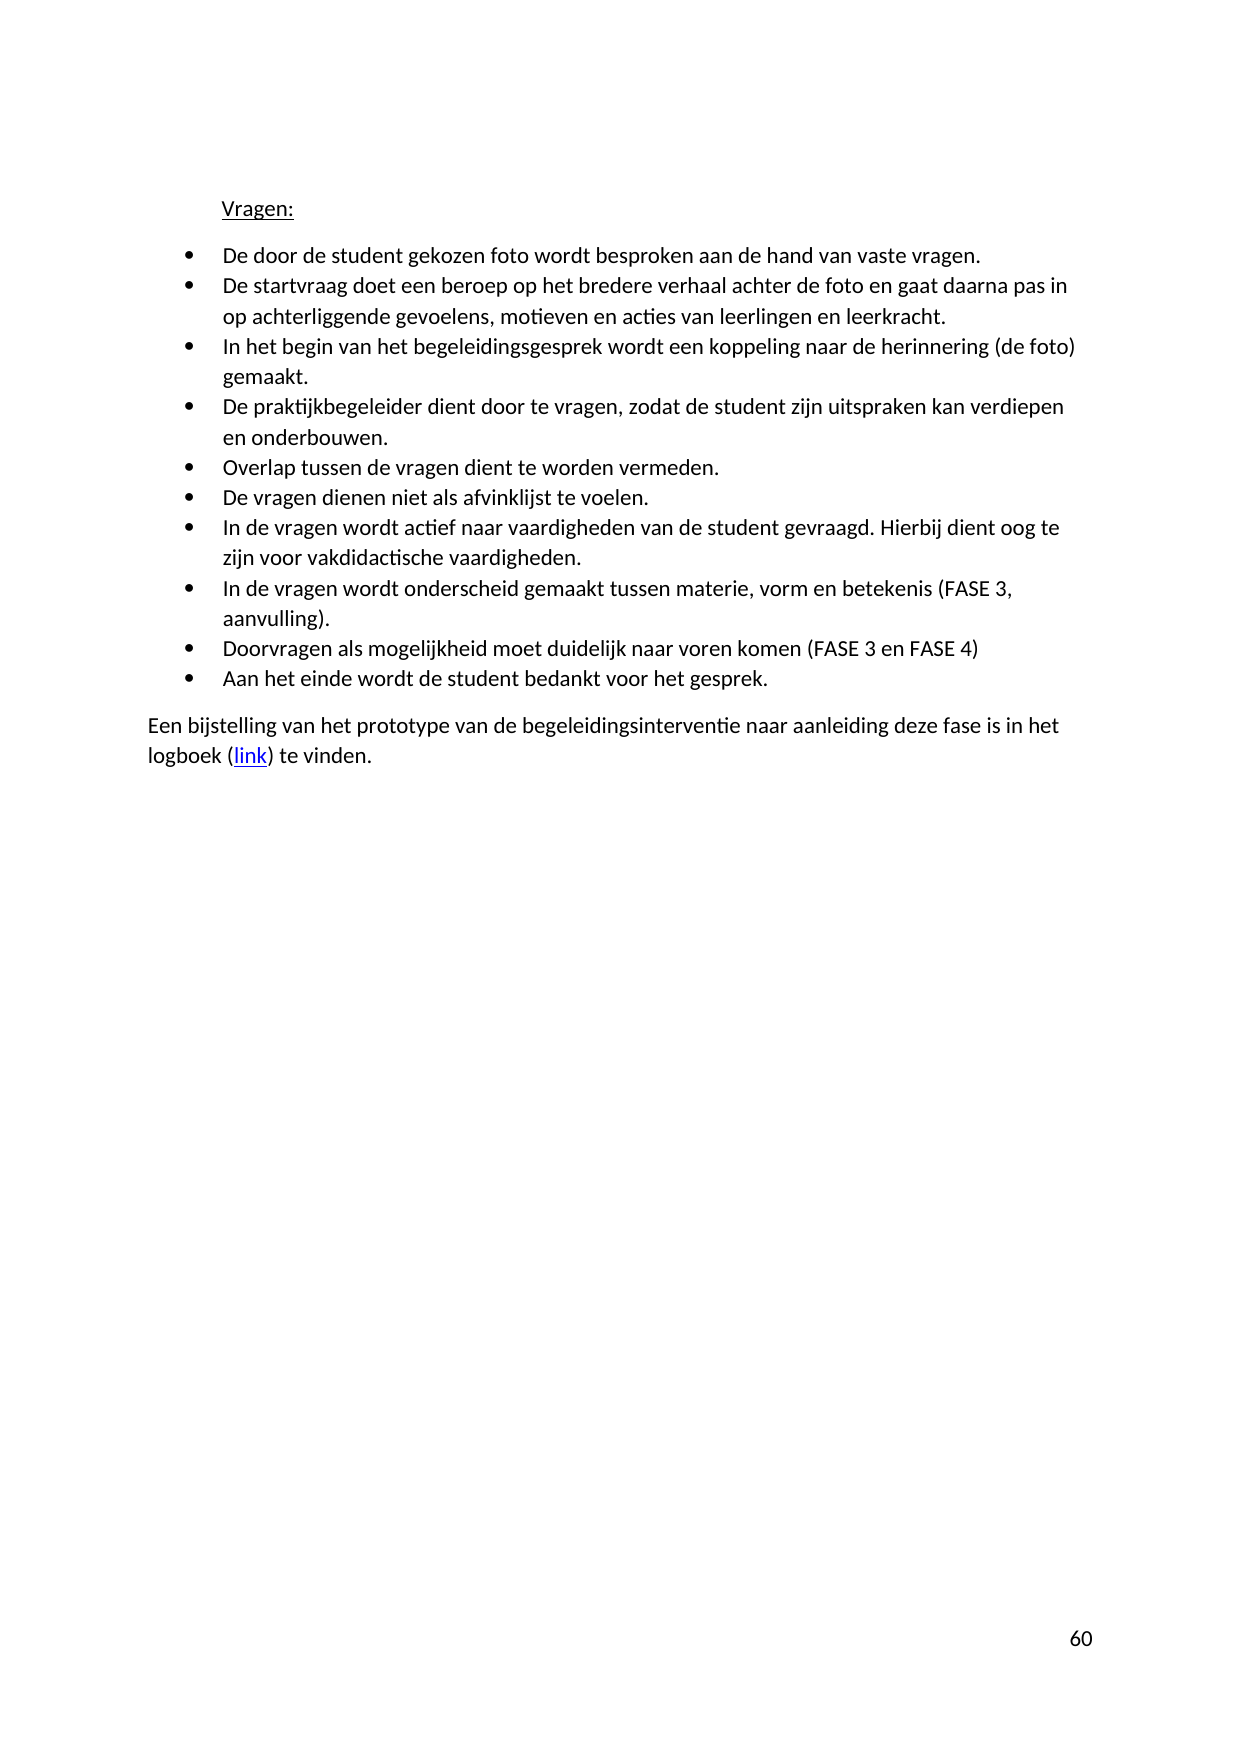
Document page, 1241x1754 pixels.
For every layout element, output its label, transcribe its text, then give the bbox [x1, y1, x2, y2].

list De startvraag doet een beroep op het bredere verhaal achter de foto en gaat daarna pas in op achterliggende gevoelens, motieven en acties van leerlingen en leerkracht. [185, 272, 1092, 330]
list De praktijkbegeleider dient door te vragen, zodat de student zijn uitspraken kan verdiepen en onderbouwen. [185, 392, 1092, 451]
list Overlap tussen de vragen dient te worden vermeden. [185, 453, 1092, 481]
list In het begin van het begeleidingsgesprek wordt een koppeling naar de herinnering (de foto) gemaakt. [185, 332, 1092, 390]
list In de vragen wordt actief naar vaardigheden van de student gevraagd. Hierbij dient oog te zijn voor vakdidactische vaardigheden. [185, 513, 1092, 572]
text Een bijstelling van het prototype van de begeleidingsinterventie naar aanleiding deze fase is in het logboek (link) te vinden. [148, 711, 1092, 769]
list In de vragen wordt onderscheid gemaakt tussen materie, vorm en betekenis (FASE 3, aanvulling). [185, 574, 1092, 632]
list De door de student gekozen foto wordt besproken aan de hand van vaste vragen. [185, 241, 1092, 269]
list Doorvragen als mogelijkheid moet duidelijk naar voren komen (FASE 3 en FASE 4) [185, 634, 1092, 662]
list Aan het einde wordt de student bedankt voor het gesprek. [185, 664, 1092, 692]
list De vragen dienen niet als afvinklijst te voelen. [185, 483, 1092, 511]
text Vragen: [148, 194, 1092, 223]
